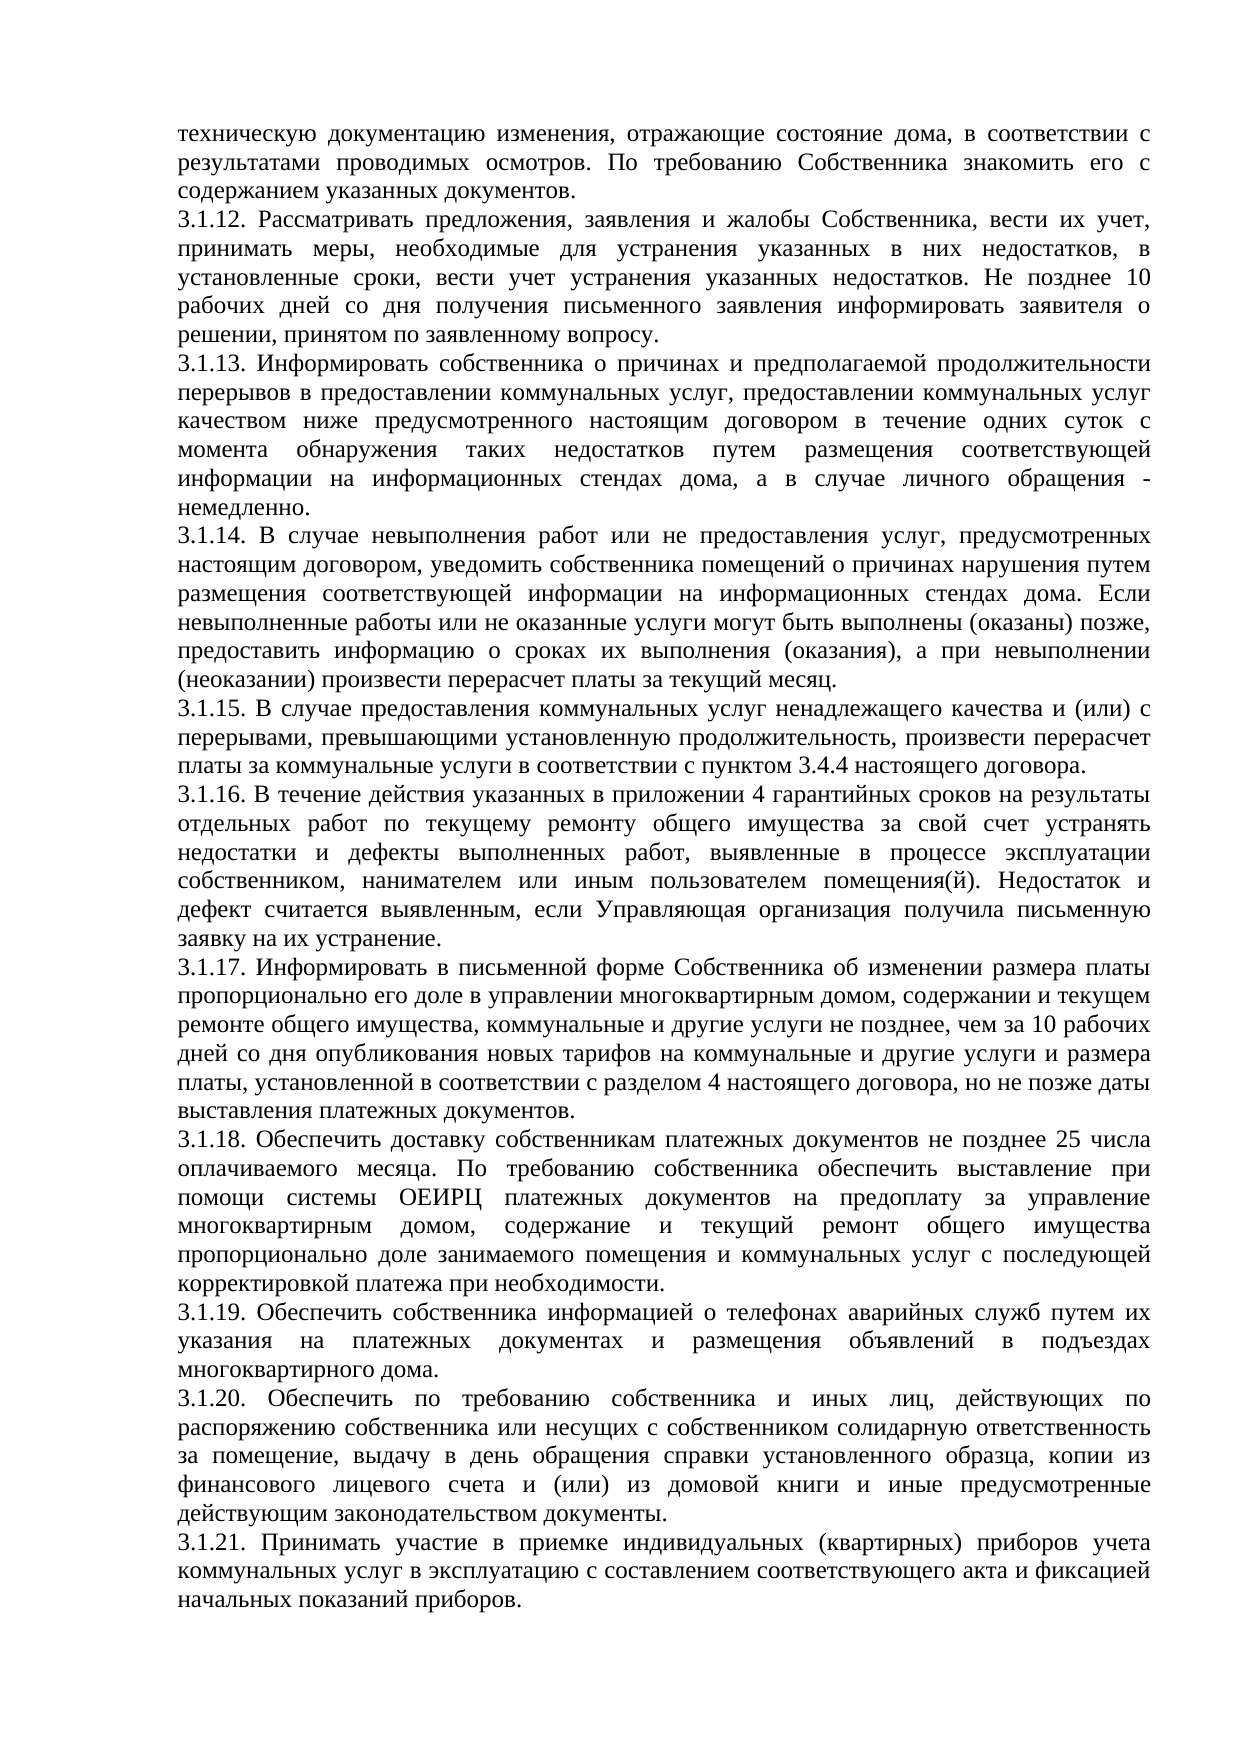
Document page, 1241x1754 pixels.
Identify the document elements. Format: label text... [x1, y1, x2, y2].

text 3.1.12. Рассматривать предложения, заявления и жалобы Собственника, вести их учет, принимать меры, необходимые для устранения указанных в них недостатков, в установленные сроки, вести учет устранения указанных недостатков. Не позднее 10 рабочих дней со дня получения письменного заявления информировать заявителя о решении, принятом по заявленному вопросу. [177, 204, 1152, 348]
text 3.1.16. В течение действия указанных в приложении 4 гарантийных сроков на результаты отдельных работ по текущему ремонту общего имущества за свой счет устранять недостатки и дефекты выполненных работ, выявленные в процессе эксплуатации собственником, нанимателем или иным пользователем помещения(й). Недостаток и дефект считается выявленным, если Управляющая организация получила письменную заявку на их устранение. [177, 779, 1152, 952]
text 3.1.18. Обеспечить доставку собственникам платежных документов не позднее 25 числа оплачиваемого месяца. По требованию собственника обеспечить выставление при помощи системы ОЕИРЦ платежных документов на предоплату за управление многоквартирным домом, содержание и текущий ремонт общего имущества пропорционально доле занимаемого помещения и коммунальных услуг с последующей корректировкой платежа при необходимости. [177, 1124, 1152, 1297]
text 3.1.13. Информировать собственника о причинах и предполагаемой продолжительности перерывов в предоставлении коммунальных услуг, предоставлении коммунальных услуг качеством ниже предусмотренного настоящим договором в течение одних суток с момента обнаружения таких недостатков путем размещения соответствующей информации на информационных стендах дома, а в случае личного обращения - немедленно. [177, 348, 1152, 521]
text 3.1.20. Обеспечить по требованию собственника и иных лиц, действующих по распоряжению собственника или несущих с собственником солидарную ответственность за помещение, выдачу в день обращения справки установленного образца, копии из финансового лицевого счета и (или) из домовой книги и иные предусмотренные действующим законодательством документы. [177, 1383, 1152, 1527]
text 3.1.19. Обеспечить собственника информацией о телефонах аварийных служб путем их указания на платежных документах и размещения объявлений в подъездах многоквартирного дома. [177, 1297, 1152, 1383]
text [177, 118, 1152, 204]
text 3.1.14. В случае невыполнения работ или не предоставления услуг, предусмотренных настоящим договором, уведомить собственника помещений о причинах нарушения путем размещения соответствующей информации на информационных стендах дома. Если невыполненные работы или не оказанные услуги могут быть выполнены (оказаны) позже, предоставить информацию о сроках их выполнения (оказания), а при невыполнении (неоказании) произвести перерасчет платы за текущий месяц. [177, 521, 1152, 693]
text 3.1.17. Информировать в письменной форме Собственника об изменении размера платы пропорционально его доле в управлении многоквартирным домом, содержании и текущем ремонте общего имущества, коммунальные и другие услуги не позднее, чем за 10 рабочих дней со дня опубликования новых тарифов на коммунальные и другие услуги и размера платы, установленной в соответствии с разделом 4 настоящего договора, но не позже даты выставления платежных документов. [177, 952, 1152, 1124]
text 3.1.15. В случае предоставления коммунальных услуг ненадлежащего качества и (или) с перерывами, превышающими установленную продолжительность, произвести перерасчет платы за коммунальные услуги в соответствии с пунктом 3.4.4 настоящего договора. [177, 693, 1152, 779]
text 3.1.21. Принимать участие в приемке индивидуальных (квартирных) приборов учета коммунальных услуг в эксплуатацию с составлением соответствующего акта и фиксацией начальных показаний приборов. [177, 1527, 1152, 1613]
